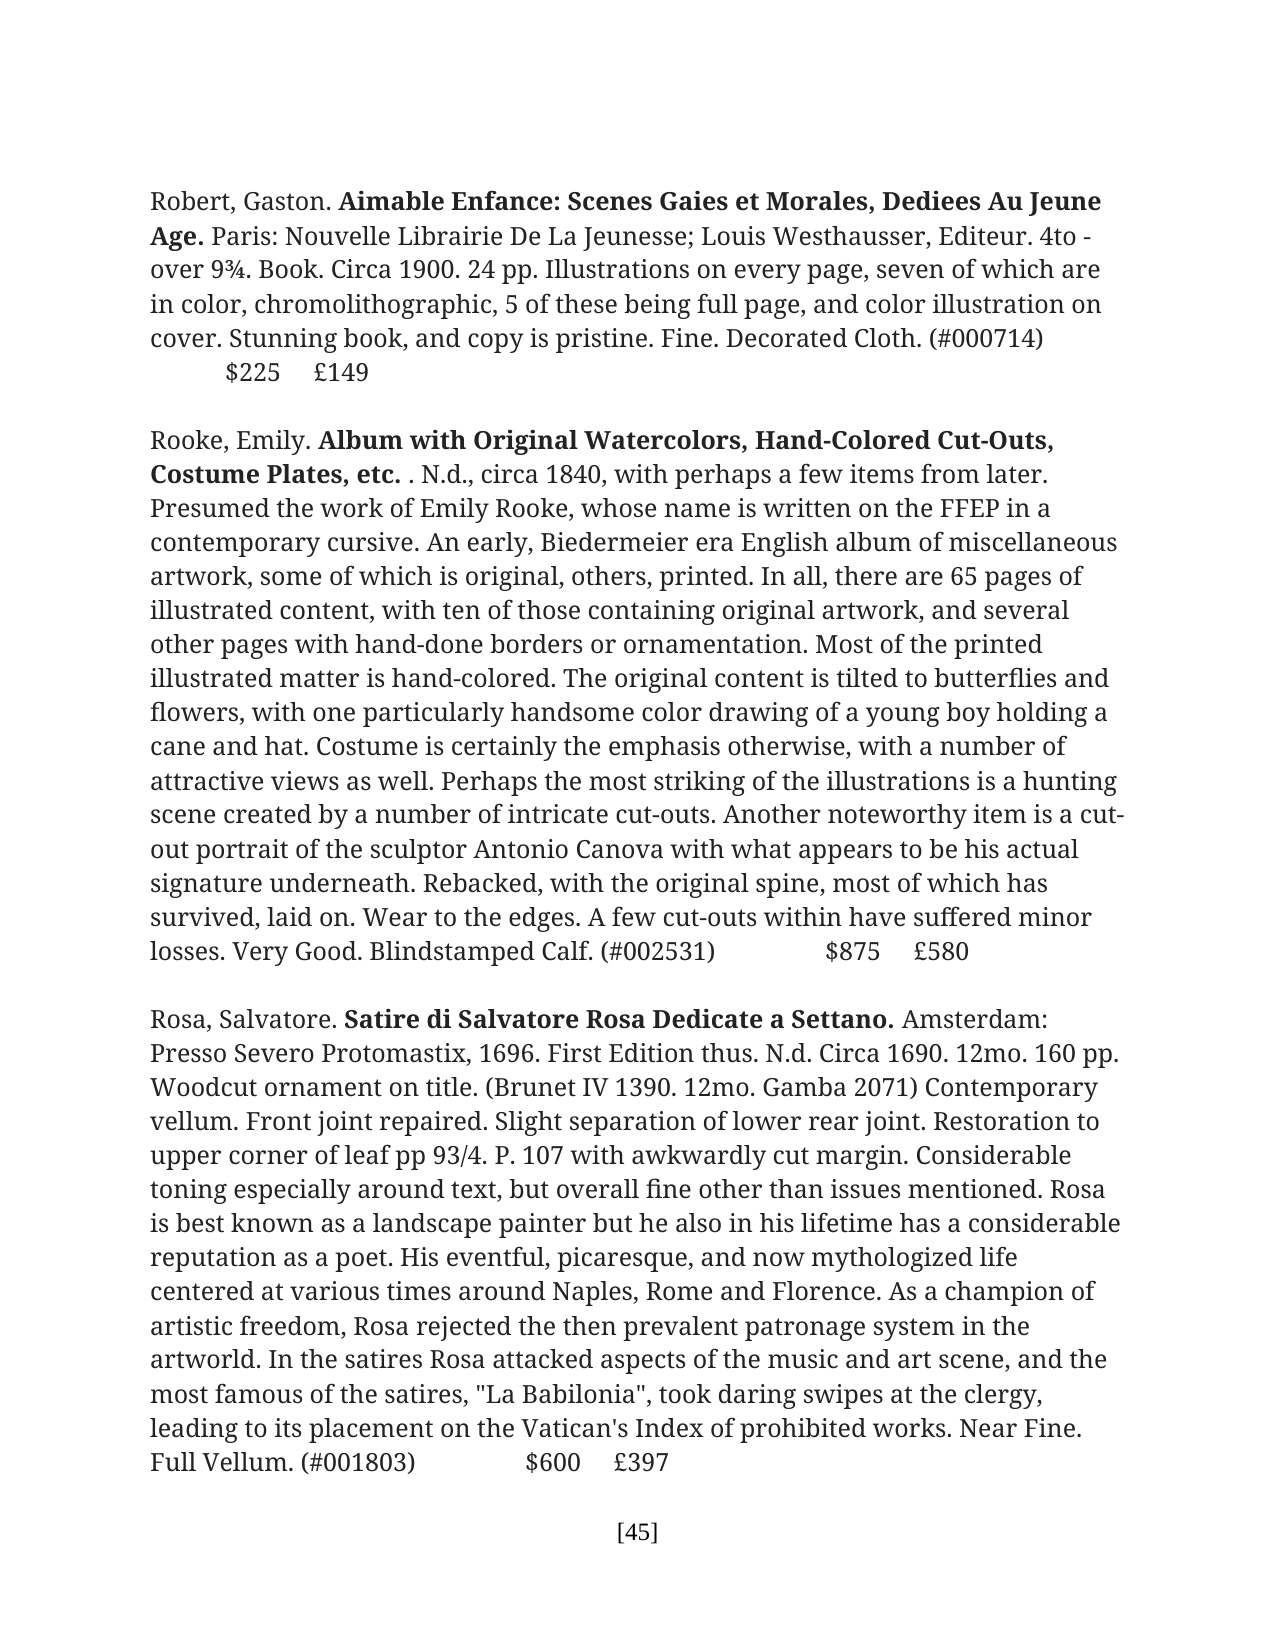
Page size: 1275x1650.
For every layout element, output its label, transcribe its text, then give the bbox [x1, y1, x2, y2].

text Robert, Gaston. Aimable Enfance: Scenes Gaies et Morales, Dediees Au Jeune Age. Paris: Nouvelle Librairie De La Jeunesse; Louis Westhausser, Editeur. 4to - over 9¾. Book. Circa 1900. 24 pp. Illustrations on every page, seven of which are in color, chromolithographic, 5 of these being full page, and color illustration on cover. Stunning book, and copy is pristine. Fine. Decorated Cloth. (#000714) $225 £149 [150, 184, 1125, 388]
text Rosa, Salvatore. Satire di Salvatore Rosa Dedicate a Settano. Amsterdam: Presso Severo Protomastix, 1696. First Edition thus. N.d. Circa 1690. 12mo. 160 pp. Woodcut ornament on title. (Brunet IV 1390. 12mo. Gamba 2071) Contemporary vellum. Front joint repaired. Slight separation of lower rear joint. Restoration to upper corner of leaf pp 93/4. P. 107 with awkwardly cut margin. Considerable toning especially around text, but overall fine other than issues mentioned. Rosa is best known as a landscape painter but he also in his lifetime has a considerable reputation as a poet. His eventful, picaresque, and now mythologized life centered at various times around Naples, Rome and Florence. As a champion of artistic freedom, Rosa rejected the then prevalent patronage system in the artworld. In the satires Rosa attacked aspects of the music and art scene, and the most famous of the satires, "La Babilonia", took daring swipes at the clergy, leading to its placement on the Vatican's Index of prohibited works. Near Fine. Full Vellum. (#001803) $600 £397 [150, 1002, 1125, 1478]
text Rooke, Emily. Album with Original Watercolors, Hand-Colored Cut-Outs, Costume Plates, etc. . N.d., circa 1840, with perhaps a few items from later. Presumed the work of Emily Rooke, whose name is written on the FFEP in a contemporary cursive. An early, Biedermeier era English album of miscellaneous artwork, some of which is original, others, printed. In all, there are 65 pages of illustrated content, with ten of those containing original artwork, and several other pages with hand-done borders or ornamentation. Most of the printed illustrated matter is hand-colored. The original content is tilted to butterflies and flowers, with one particularly handsome color drawing of a young boy holding a cane and hat. Costume is certainly the emphasis otherwise, with a number of attractive views as well. Perhaps the most striking of the illustrations is a hunting scene created by a number of intricate cut-outs. Another noteworthy item is a cut-out portrait of the sculptor Antonio Canova with what appears to be his actual signature underneath. Rebacked, with the original spine, most of which has survived, laid on. Wear to the edges. A few cut-outs within have suffered minor losses. Very Good. Blindstamped Calf. (#002531) $875 £580 [150, 422, 1125, 967]
